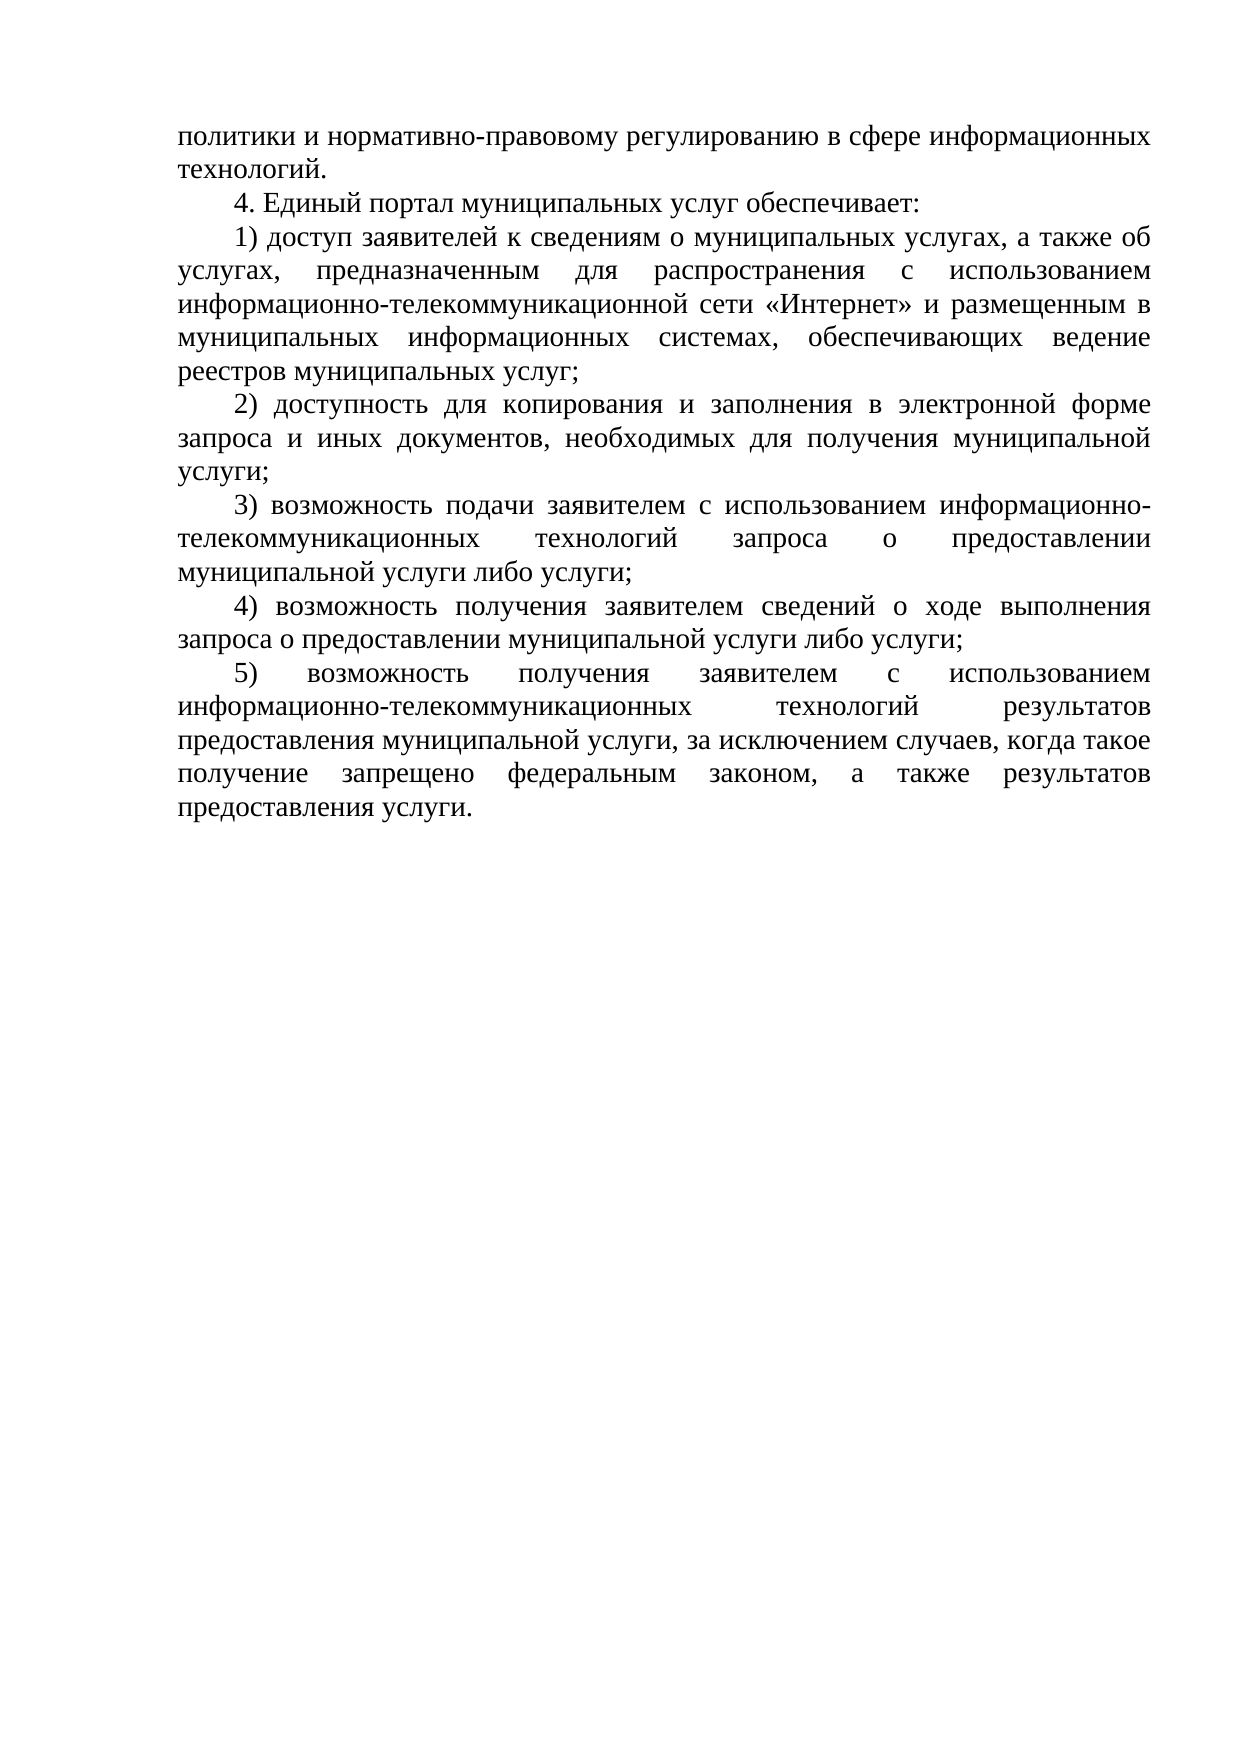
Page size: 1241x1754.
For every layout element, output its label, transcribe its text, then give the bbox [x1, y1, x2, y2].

text 3) возможность подачи заявителем с использованием информационно-телекоммуникационных технологий запроса о предоставлении муниципальной услуги либо услуги; [177, 487, 1152, 588]
text 2) доступность для копирования и заполнения в электронной форме запроса и иных документов, необходимых для получения муниципальной услуги; [177, 386, 1152, 487]
text 5) возможность получения заявителем с использованием информационно-телекоммуникационных технологий результатов предоставления муниципальной услуги, за исключением случаев, когда такое получение запрещено федеральным законом, а также результатов предоставления услуги. [177, 655, 1152, 822]
text 4. Единый портал муниципальных услуг обеспечивает: [177, 185, 1152, 219]
text 1) доступ заявителей к сведениям о муниципальных услугах, а также об услугах, предназначенным для распространения с использованием информационно-телекоммуникационной сети «Интернет» и размещенным в муниципальных информационных системах, обеспечивающих ведение реестров муниципальных услуг; [177, 219, 1152, 386]
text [177, 118, 1152, 185]
text 4) возможность получения заявителем сведений о ходе выполнения запроса о предоставлении муниципальной услуги либо услуги; [177, 588, 1152, 655]
